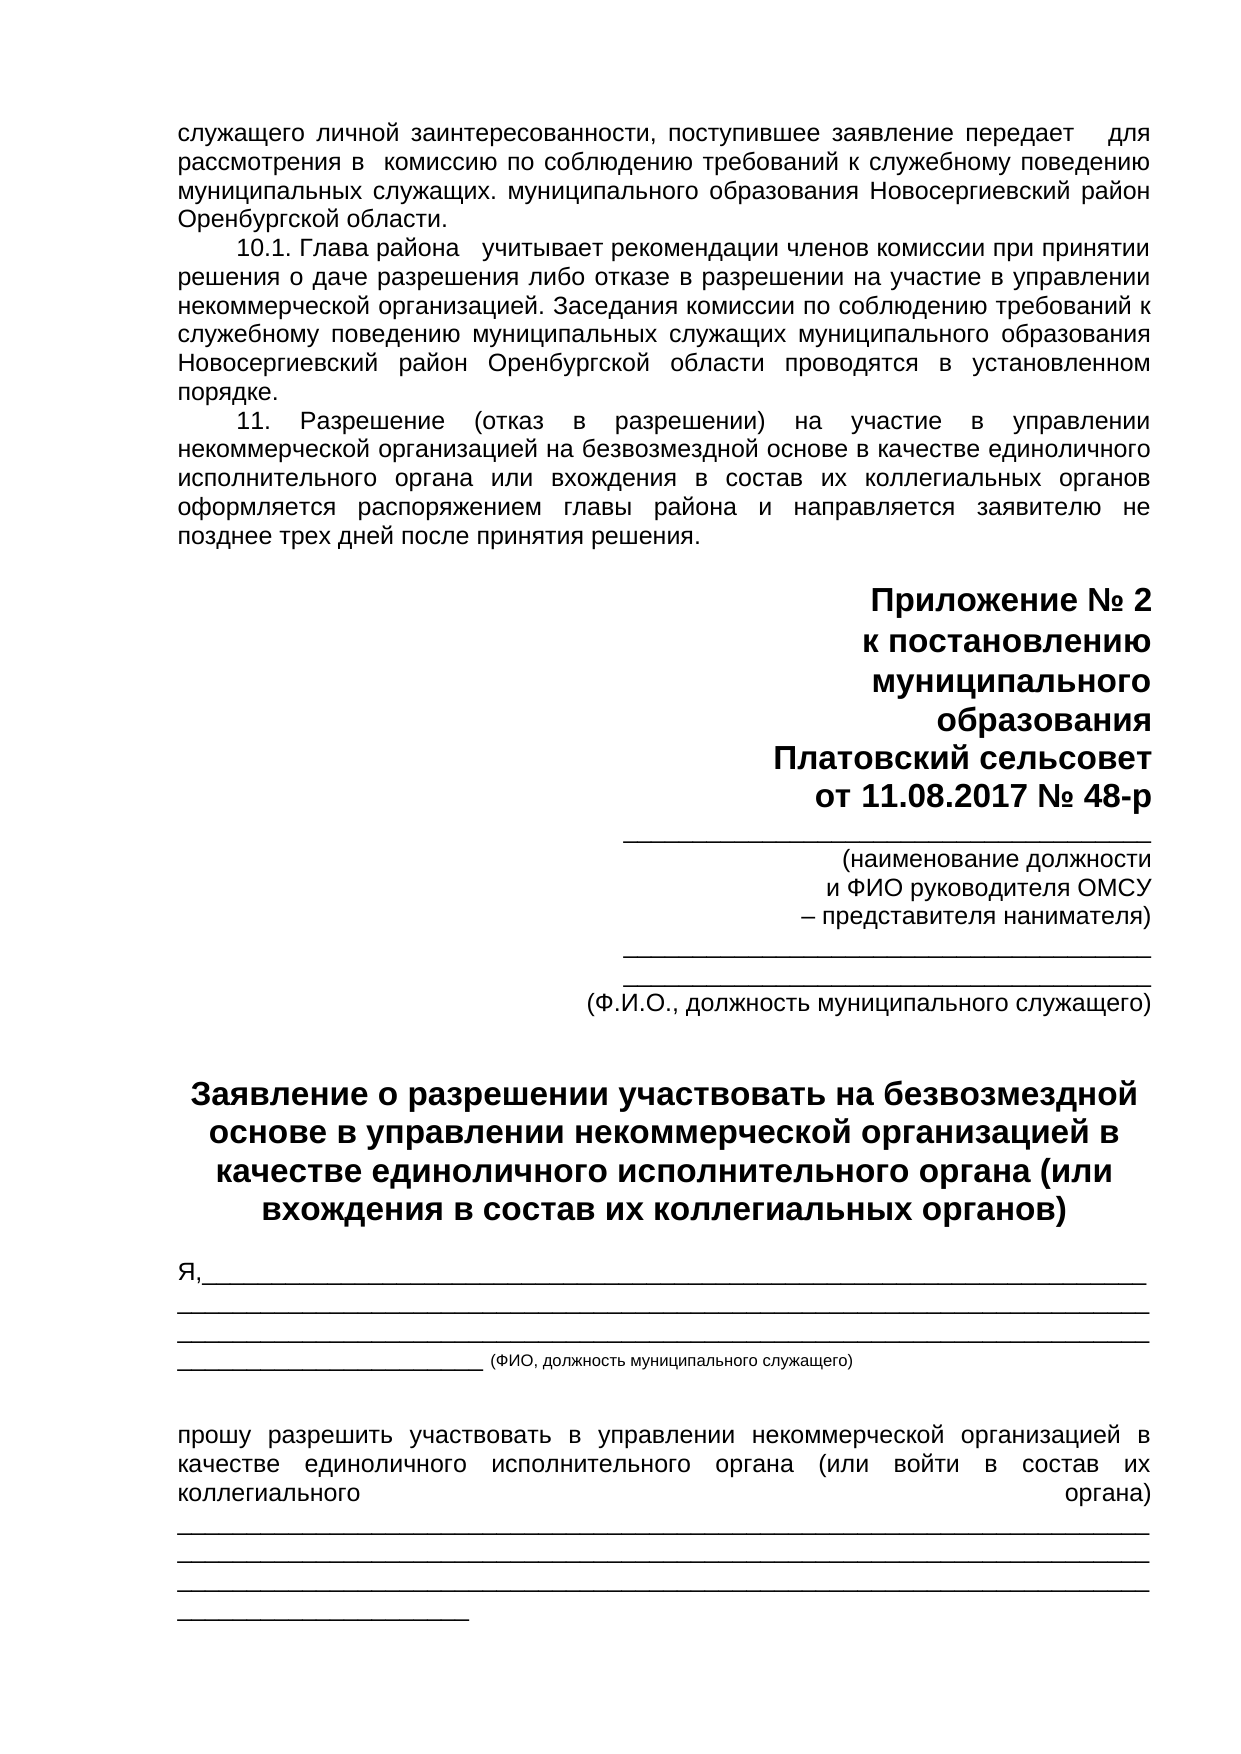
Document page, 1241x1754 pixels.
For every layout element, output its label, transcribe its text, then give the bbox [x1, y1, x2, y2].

text от 11.08.2017 № 48-р [177, 777, 1152, 815]
text 11. Разрешение (отказ в разрешении) на участие в управлении некоммерческой организацией на безвозмездной основе в качестве единоличного исполнительного органа или вхождения в состав их коллегиальных органов оформляется распоряжением главы района и направляется заявителю не позднее трех дней после принятия решения. [177, 406, 1152, 549]
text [177, 1401, 1152, 1622]
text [177, 118, 1152, 233]
text Приложение № 2 [177, 580, 1152, 619]
text Я,______________________________________________________________________________________________________________________________________________________________________________________________________________________________________ (ФИО, должность муниципального служащего) [177, 1257, 1152, 1372]
text ______________________________________ (наименование должности и ФИО руководителя ОМСУ – представителя нанимателя) ______________________________________ ______________________________________ (Ф.И.О., должность муниципального служащего) [177, 815, 1152, 1016]
text Заявление о разрешении участвовать на безвозмездной основе в управлении некоммерческой организацией в качестве единоличного исполнительного органа (или вхождения в состав их коллегиальных органов) [177, 1074, 1152, 1228]
text муниципального образования Платовский сельсовет [177, 661, 1152, 777]
text к постановлению [177, 621, 1152, 659]
text 10.1. Глава района учитывает рекомендации членов комиссии при принятии решения о даче разрешения либо отказе в разрешении на участие в управлении некоммерческой организацией. Заседания комиссии по соблюдению требований к служебному поведению муниципальных служащих муниципального образования Новосергиевский район Оренбургской области проводятся в установленном порядке. [177, 233, 1152, 406]
